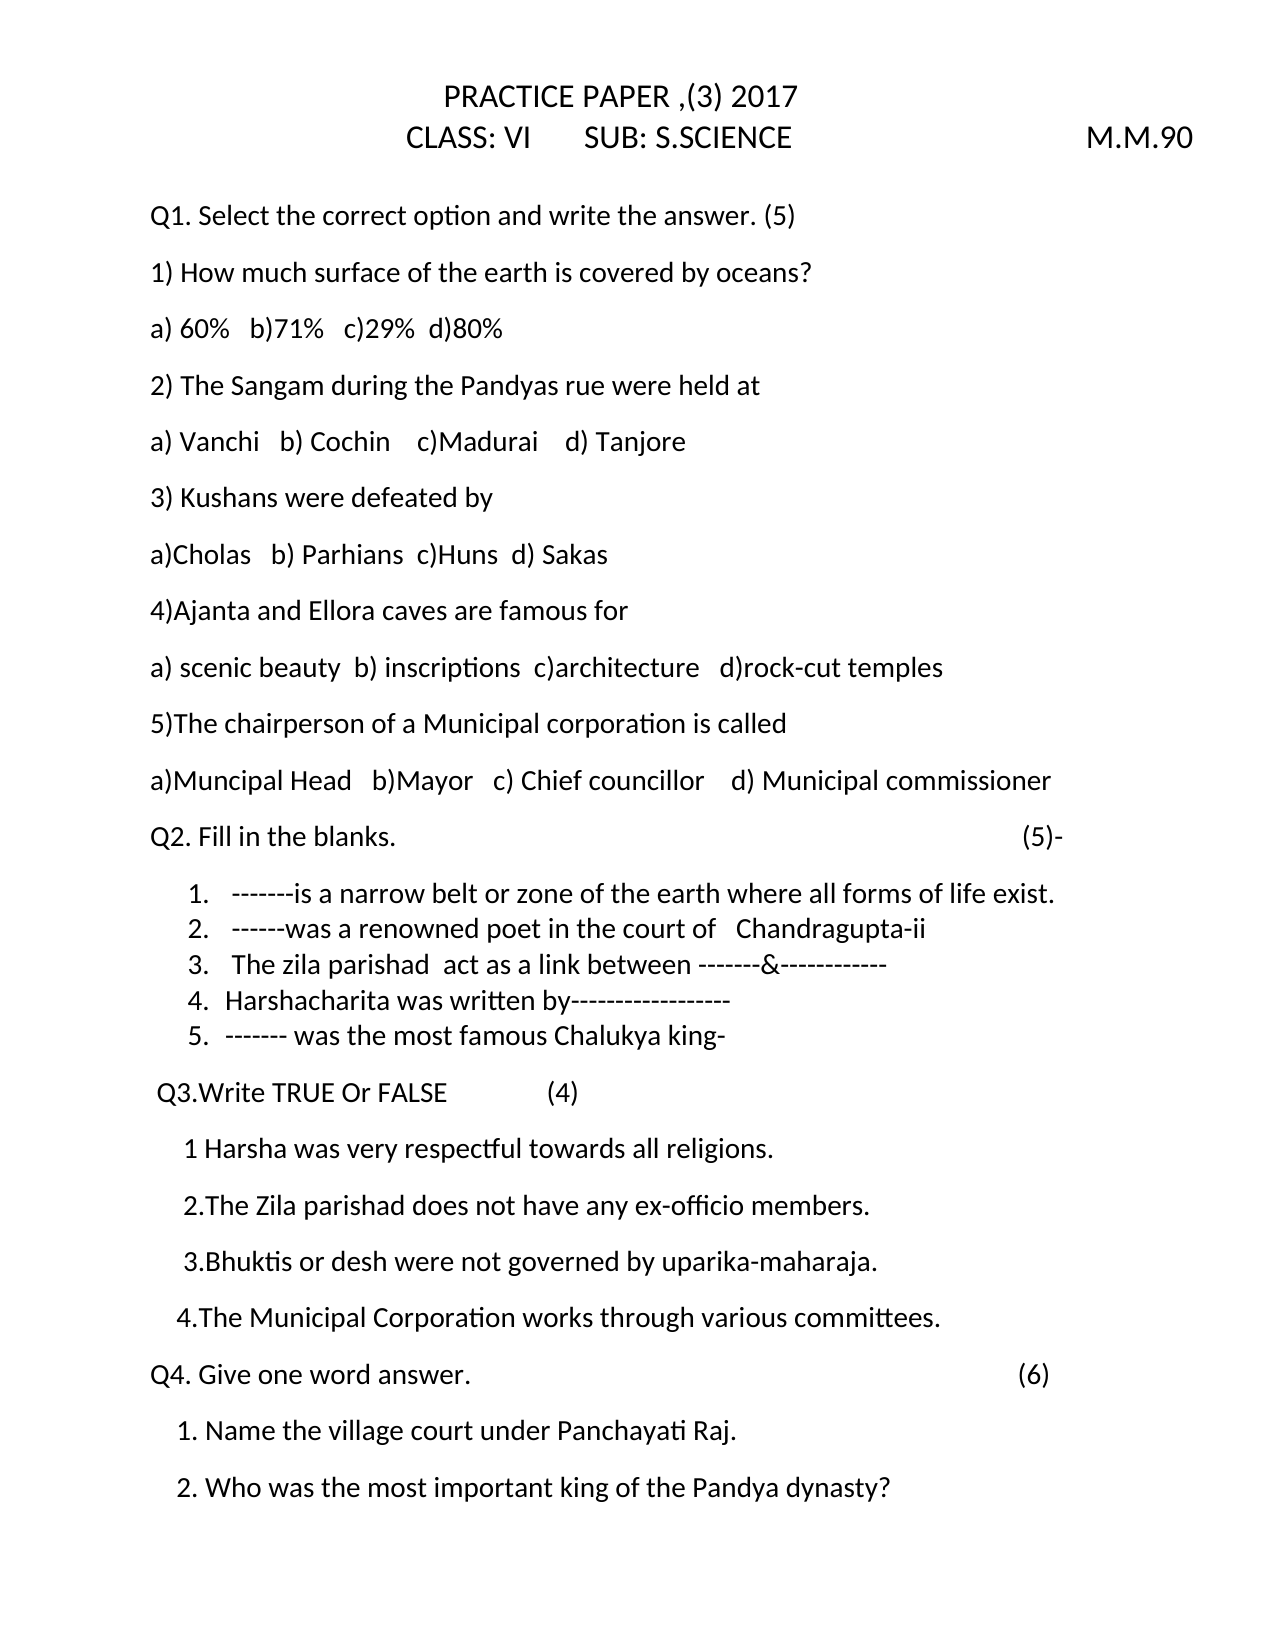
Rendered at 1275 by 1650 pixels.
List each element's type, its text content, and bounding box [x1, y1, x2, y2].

text 1 Harsha was very respectful towards all religions. [150, 1130, 1125, 1166]
text 4)Ajanta and Ellora caves are famous for [150, 592, 1125, 628]
text a)Muncipal Head b)Mayor c) Chief councillor d) Municipal commissioner [150, 762, 1125, 797]
text 1. Name the village court under Panchayati Raj. [150, 1412, 1125, 1448]
text CLASS: VI SUB: S.SCIENCE M.M.90 [150, 116, 1200, 156]
text a) Vanchi b) Cochin c)Madurai d) Tanjore [150, 423, 1125, 459]
text 5)The chairperson of a Municipal corporation is called [150, 705, 1125, 741]
text Q2. Fill in the blanks. (5)- [150, 818, 1125, 854]
text a) 60% b)71% c)29% d)80% [150, 310, 1125, 346]
list Harshacharita was written by------------------ [187, 982, 1125, 1017]
text Q3.Write TRUE Or FALSE (4) [150, 1074, 1125, 1109]
text 2. Who was the most important king of the Pandya dynasty? [150, 1469, 1125, 1504]
list The zila parishad act as a link between -------&------------ [187, 946, 1125, 982]
text 2) The Sangam during the Pandyas rue were held at [150, 367, 1125, 402]
text 4.The Municipal Corporation works through various committees. [150, 1299, 1125, 1335]
text Q1. Select the correct option and write the answer. (5) [150, 197, 1125, 233]
text Q4. Give one word answer. (6) [150, 1356, 1125, 1392]
list ------was a renowned poet in the court of Chandragupta-ii [187, 910, 1125, 946]
text a) scenic beauty b) inscriptions c)architecture d)rock-cut temples [150, 649, 1125, 684]
text 1) How much surface of the earth is covered by oceans? [150, 254, 1125, 289]
text 3) Kushans were defeated by [150, 479, 1125, 515]
text PRACTICE PAPER ,(3) 2017 [150, 75, 1125, 116]
list ------- was the most famous Chalukya king- [187, 1017, 1125, 1053]
text 2.The Zila parishad does not have any ex-officio members. [150, 1187, 1125, 1222]
text a)Cholas b) Parhians c)Huns d) Sakas [150, 536, 1125, 572]
list -------is a narrow belt or zone of the earth where all forms of life exist. [187, 875, 1125, 910]
text 3.Bhuktis or desh were not governed by uparika-maharaja. [150, 1243, 1125, 1279]
